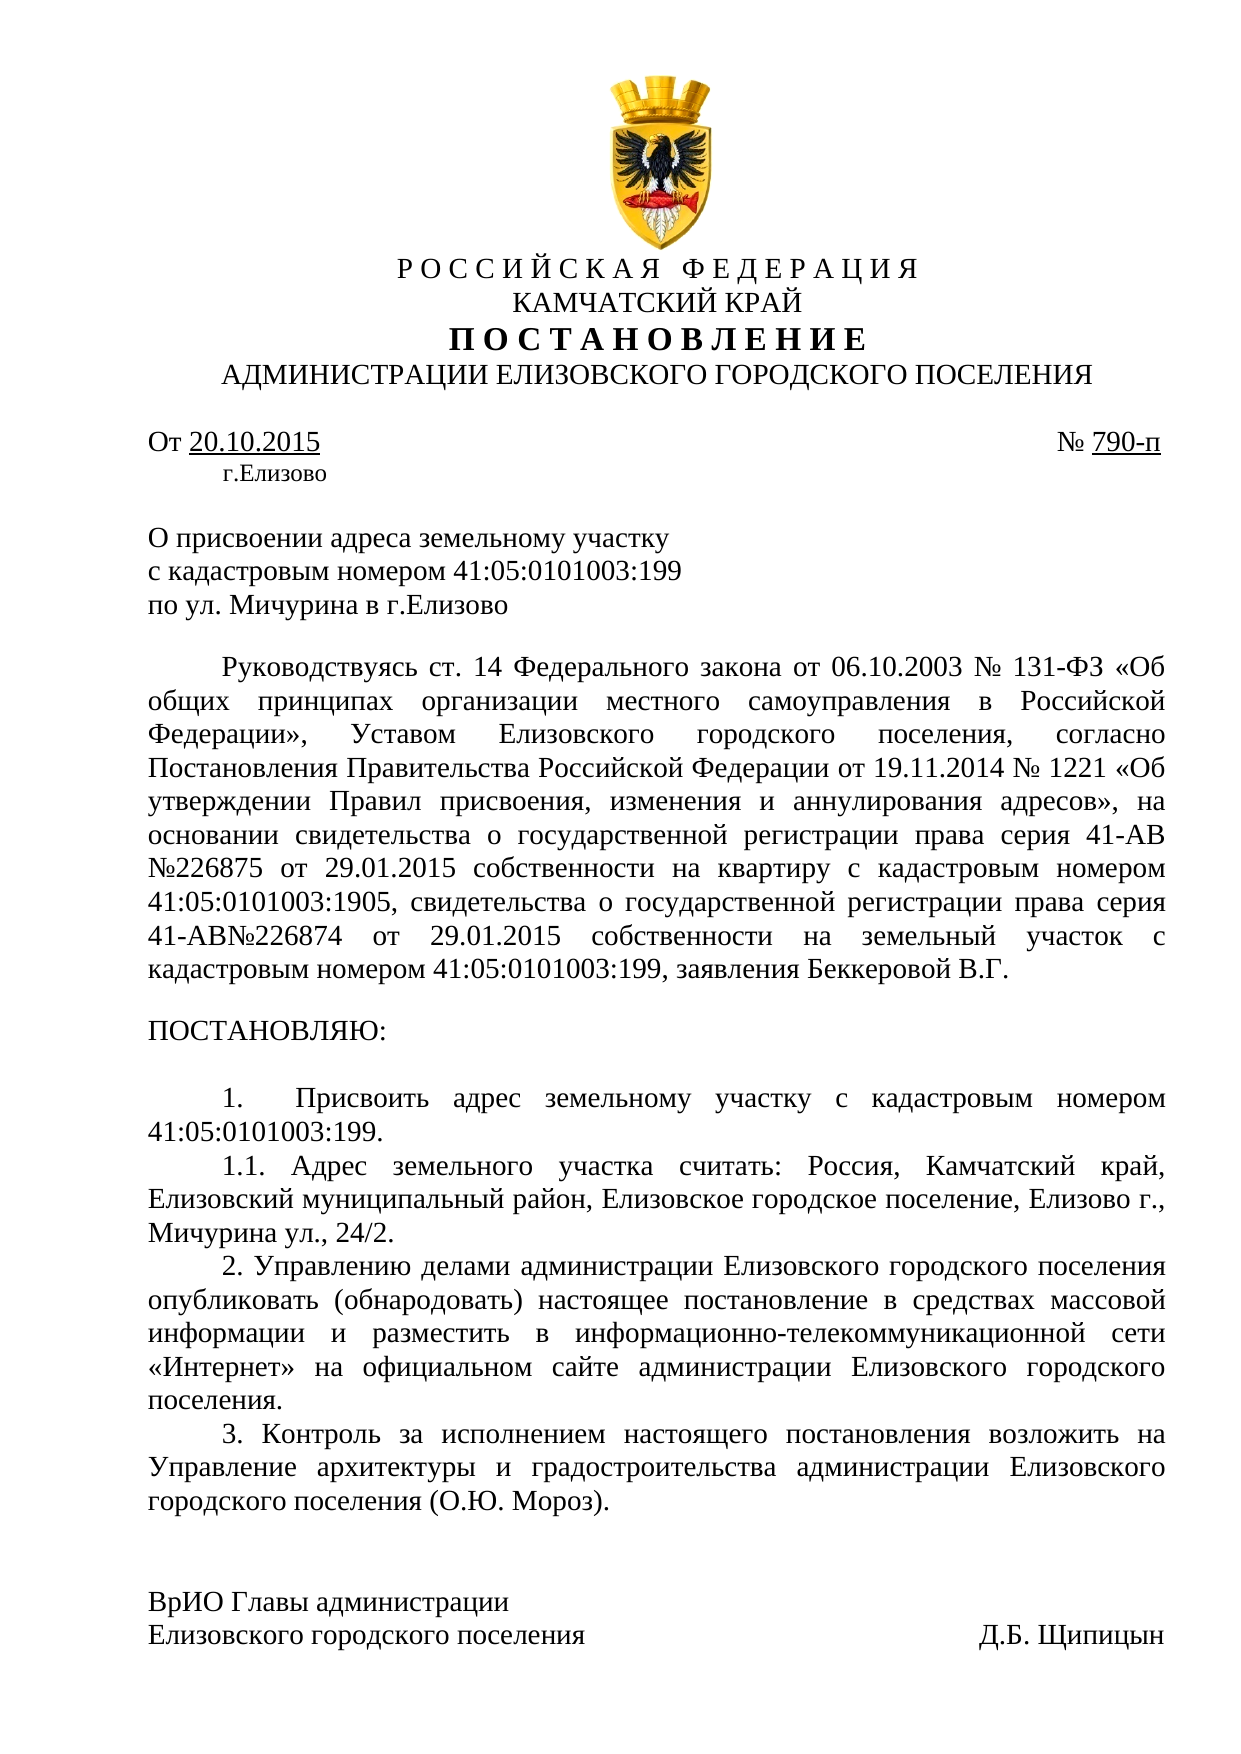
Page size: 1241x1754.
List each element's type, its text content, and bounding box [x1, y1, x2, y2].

text АДМИНИСТРАЦИИ ЕЛИЗОВСКОГО ГОРОДСКОГО ПОСЕЛЕНИЯ [148, 357, 1167, 391]
text ВрИО Главы администрации [148, 1584, 1167, 1617]
text Елизовского городского поселения Д.Б. Щипицын [148, 1617, 1167, 1651]
text ПОСТАНОВЛЯЮ: [148, 1013, 1167, 1047]
text О присвоении адреса земельному участку [148, 520, 1167, 553]
list Присвоить адрес земельному участку с кадастровым номером 41:05:0101003:199. [148, 1081, 1167, 1148]
text Р О С С И Й С К А Я Ф Е Д Е Р А Ц И Я [148, 252, 1167, 285]
text П О С Т А Н О В Л Е Н И Е [148, 319, 1167, 357]
text г.Елизово [148, 458, 1167, 486]
text От 20.10.2015 № 790-п [148, 424, 1167, 458]
text КАМЧАТСКИЙ КРАЙ [148, 285, 1167, 319]
text 1.1. Адрес земельного участка считать: Россия, Камчатский край, Елизовский муниципальный район, Елизовское городское поселение, Елизово г., Мичурина ул., 24/2. [148, 1148, 1167, 1248]
text с кадастровым номером 41:05:0101003:199 [148, 553, 1167, 587]
text Руководствуясь ст. 14 Федерального закона от 06.10.2003 № 131-ФЗ «Об общих принципах организации местного самоуправления в Российской Федерации», Уставом Елизовского городского поселения, согласно Постановления Правительства Российской Федерации от 19.11.2014 № 1221 «Об утверждении Правил присвоения, изменения и аннулирования адресов», на основании свидетельства о государственной регистрации права серия 41-АВ №226875 от 29.01.2015 собственности на квартиру с кадастровым номером 41:05:0101003:1905, свидетельства о государственной регистрации права серия 41-АВ№226874 от 29.01.2015 собственности на земельный участок с кадастровым номером 41:05:0101003:199, заявления Беккеровой В.Г. [148, 649, 1167, 985]
text 3. Контроль за исполнением настоящего постановления возложить на Управление архитектуры и градостроительства администрации Елизовского городского поселения (О.Ю. Мороз). [148, 1416, 1167, 1517]
text 2. Управлению делами администрации Елизовского городского поселения опубликовать (обнародовать) настоящее постановление в средствах массовой информации и разместить в информационно-телекоммуникационной сети «Интернет» на официальном сайте администрации Елизовского городского поселения. [148, 1248, 1167, 1416]
picture [593, 75, 728, 252]
text по ул. Мичурина в г.Елизово [148, 587, 1167, 621]
